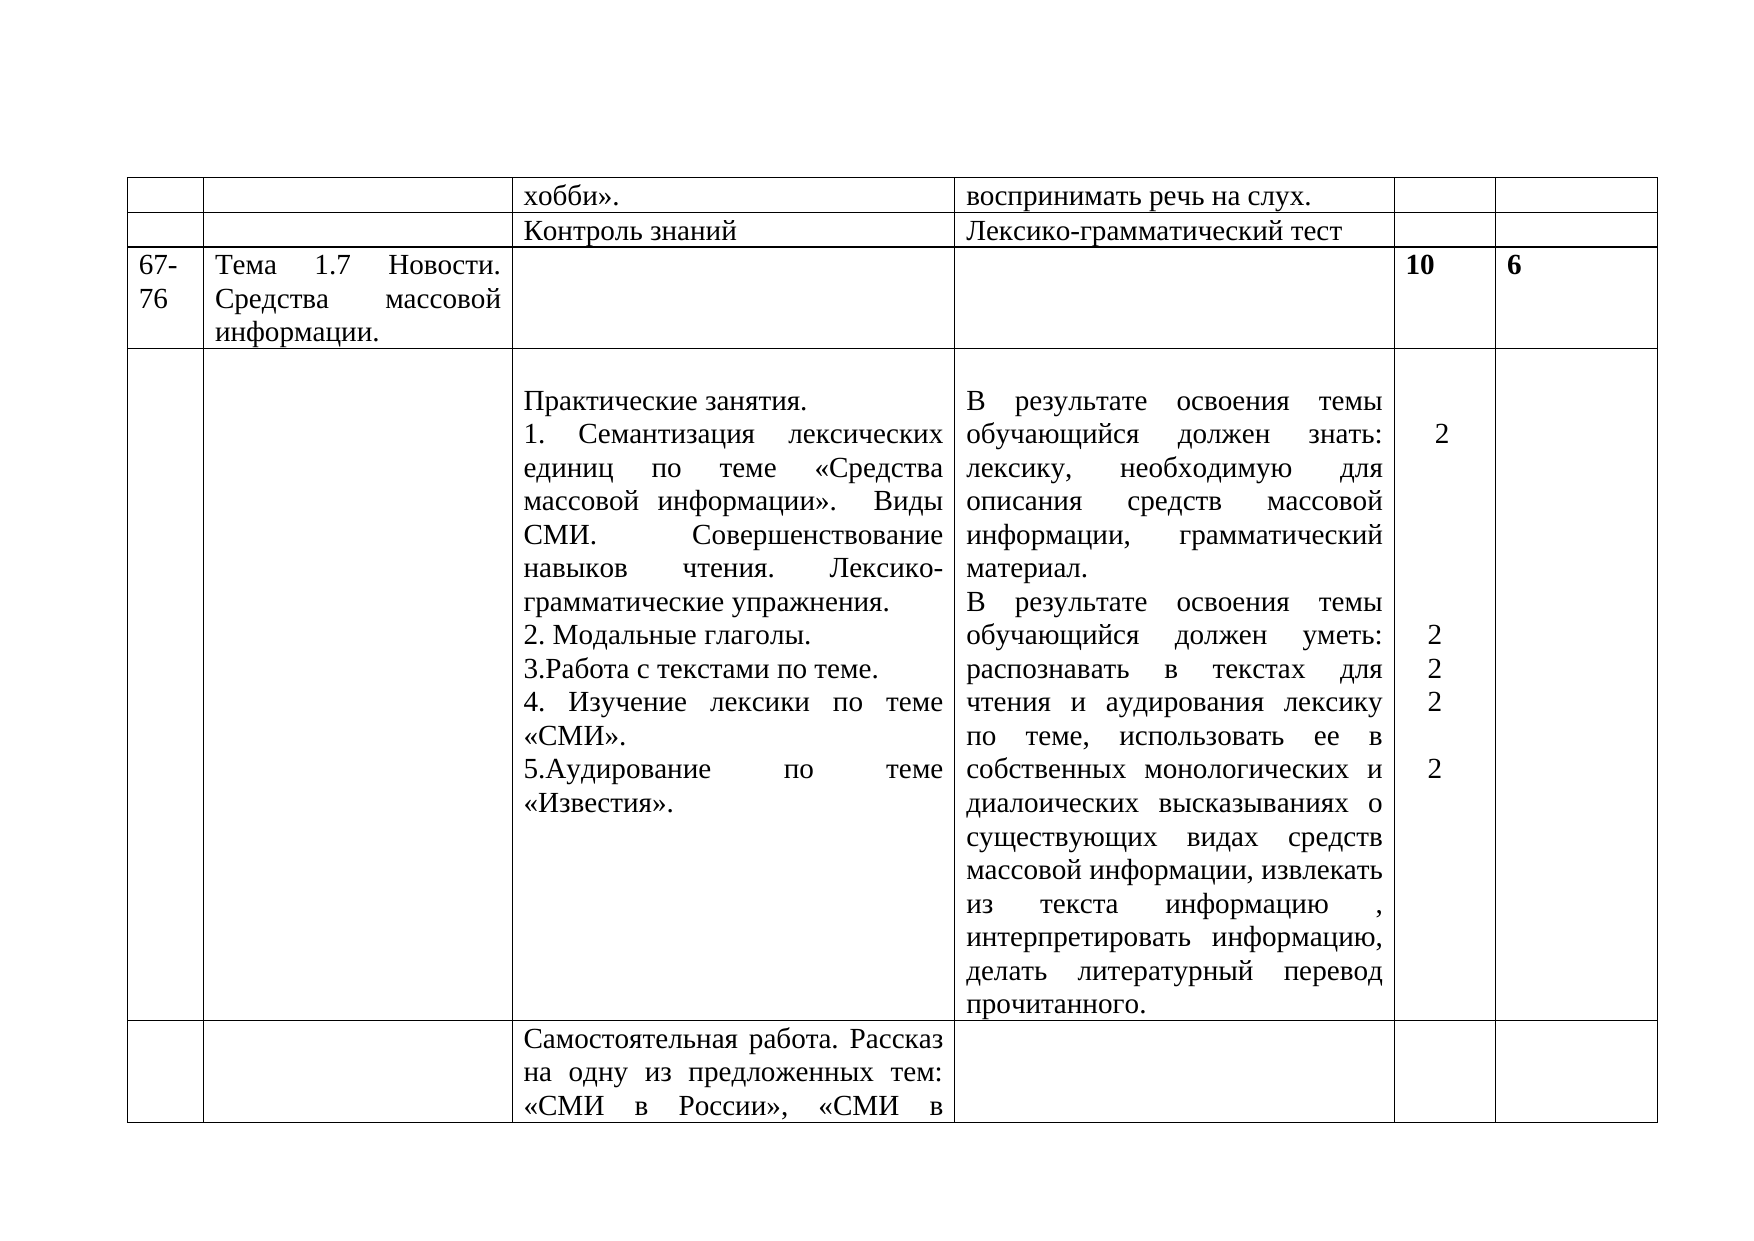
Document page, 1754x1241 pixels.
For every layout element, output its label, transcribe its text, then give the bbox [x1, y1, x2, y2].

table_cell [513, 178, 954, 212]
table_cell Лексико-грамматический тест [955, 213, 1394, 246]
table_cell Практические занятия. 1. Семантизация лексических единиц по теме «Средства массовой информации». Виды СМИ. Совершенствование навыков чтения. Лексико-грамматические упражнения. 2. Модальные глаголы. 3.Работа с текстами по теме. 4. Изучение лексики по теме «СМИ». 5.Аудирование по теме «Известия». [513, 349, 954, 1020]
table_cell [1395, 213, 1495, 246]
table_cell [1496, 349, 1657, 1020]
table_cell [513, 248, 954, 348]
table_cell [128, 213, 203, 246]
table_cell 6 [1496, 248, 1657, 348]
table_cell [1496, 1021, 1657, 1122]
table_cell [204, 1021, 512, 1122]
table_cell 10 [1395, 248, 1495, 348]
table_cell [128, 178, 203, 212]
table_cell [204, 213, 512, 246]
table_cell В результате освоения темы обучающийся должен знать: лексику, необходимую для описания средств массовой информации, грамматический материал. В результате освоения темы обучающийся должен уметь: распознавать в текстах для чтения и аудирования лексику по теме, использовать ее в собственных монологических и диалоических высказываниях о существующих видах средств массовой информации, извлекать из текста информацию , интерпретировать информацию, делать литературный перевод прочитанного. [955, 349, 1394, 1020]
table_cell Тема 1.7 Новости. Средства массовой информации. [204, 248, 512, 348]
table_cell 2 2 2 2 2 [1395, 349, 1495, 1020]
table_cell Контроль знаний [513, 213, 954, 246]
table_cell [955, 248, 1394, 348]
table_cell 67-76 [128, 248, 203, 348]
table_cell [513, 1021, 954, 1122]
table_cell [204, 178, 512, 212]
table_cell [955, 1021, 1394, 1122]
table_cell [1395, 1021, 1495, 1122]
table_cell [128, 349, 203, 1020]
table_cell [1496, 213, 1657, 246]
table_cell [128, 1021, 203, 1122]
table_cell [204, 349, 512, 1020]
